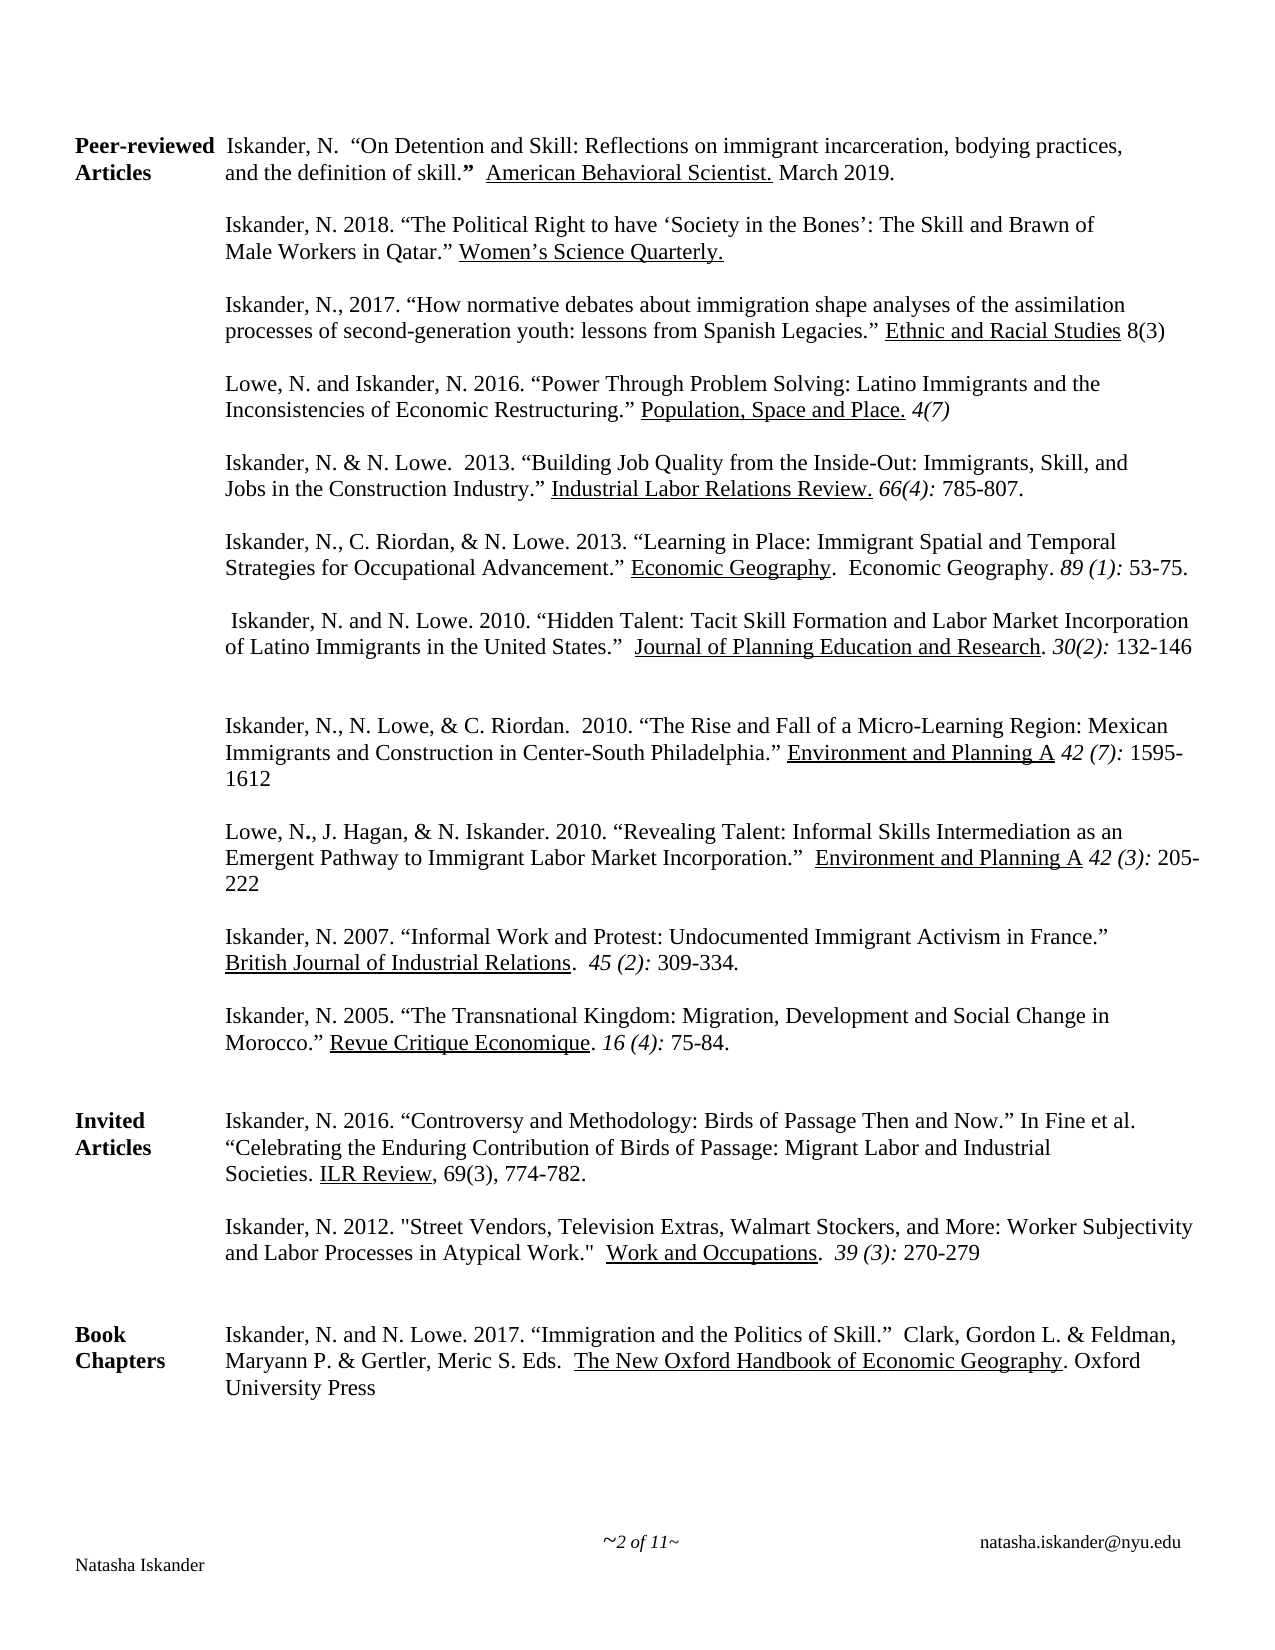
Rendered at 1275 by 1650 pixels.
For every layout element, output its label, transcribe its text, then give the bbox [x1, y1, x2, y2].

text Articles “Celebrating the Enduring Contribution of Birds of Passage: Migrant Labor and Industrial [75, 1134, 1200, 1160]
subtitle British Journal of Industrial Relations. 45 (2): 309-334. [75, 949, 1200, 976]
subtitle Articles and the definition of skill.” American Behavioral Scientist. March 2019. [75, 159, 1200, 185]
text Immigrants and Construction in Center-South Philadelphia.” Environment and Planning A 42 (7): 1595-1612 [75, 739, 1200, 791]
text Invited Iskander, N. 2016. “Controversy and Methodology: Birds of Passage Then and Now.” In Fine et al. [75, 1108, 1200, 1134]
subtitle Peer-reviewed Iskander, N. “On Detention and Skill: Reflections on immigrant incarceration, bodying practices, [75, 132, 1200, 159]
text of Latino Immigrants in the United States.” Journal of Planning Education and Research. 30(2): 132-146 [75, 633, 1200, 659]
subtitle Chapters Maryann P. & Gertler, Meric S. Eds. The New Oxford Handbook of Economic Geography. Oxford University Press [75, 1347, 1200, 1400]
text Iskander, N., N. Lowe, & C. Riordan. 2010. “The Rise and Fall of a Micro-Learning Region: Mexican [150, 712, 1200, 739]
subtitle Jobs in the Construction Industry.” Industrial Labor Relations Review. 66(4): 785-807. [75, 475, 1200, 501]
subtitle Iskander, N., 2017. “How normative debates about immigration shape analyses of the assimilation processes of second-generation youth: lessons from Spanish Legacies.” Ethnic and Racial Studies 8(3) [225, 291, 1200, 343]
text Lowe, N., J. Hagan, & N. Iskander. 2010. “Revealing Talent: Informal Skills Intermediation as an Emergent Pathway to Immigrant Labor Market Incorporation.” Environment and Planning A 42 (3): 205-222 [225, 818, 1200, 897]
text Societies. ILR Review, 69(3), 774-782. [150, 1160, 1200, 1187]
subtitle Lowe, N. and Iskander, N. 2016. “Power Through Problem Solving: Latino Immigrants and the Inconsistencies of Economic Restructuring.” Population, Space and Place. 4(7) [225, 370, 1200, 422]
text Iskander, N. and N. Lowe. 2010. “Hidden Talent: Tacit Skill Formation and Labor Market Incorporation [225, 607, 1200, 633]
subtitle Iskander, N. 2007. “Informal Work and Protest: Undocumented Immigrant Activism in France.” [150, 923, 1200, 949]
subtitle Iskander, N. & N. Lowe. 2013. “Building Job Quality from the Inside-Out: Immigrants, Skill, and [150, 449, 1200, 475]
subtitle Male Workers in Qatar.” Women’s Science Quarterly. [75, 238, 1200, 264]
subtitle Iskander, N. 2005. “The Transnational Kingdom: Migration, Development and Social Change in Morocco.” Revue Critique Economique. 16 (4): 75-84. [225, 1002, 1200, 1055]
text Iskander, N., C. Riordan, & N. Lowe. 2013. “Learning in Place: Immigrant Spatial and Temporal Strategies for Occupational Advancement.” Economic Geography. Economic Geography. 89 (1): 53-75. [225, 528, 1200, 581]
text Iskander, N. 2012. "Street Vendors, Television Extras, Walmart Stockers, and More: Worker Subjectivity and Labor Processes in Atypical Work." Work and Occupations. 39 (3): 270-279 [150, 1213, 1200, 1266]
subtitle Iskander, N. 2018. “The Political Right to have ‘Society in the Bones’: The Skill and Brawn of [150, 212, 1200, 238]
subtitle Book Iskander, N. and N. Lowe. 2017. “Immigration and the Politics of Skill.” Clark, Gordon L. & Feldman, [75, 1321, 1200, 1347]
